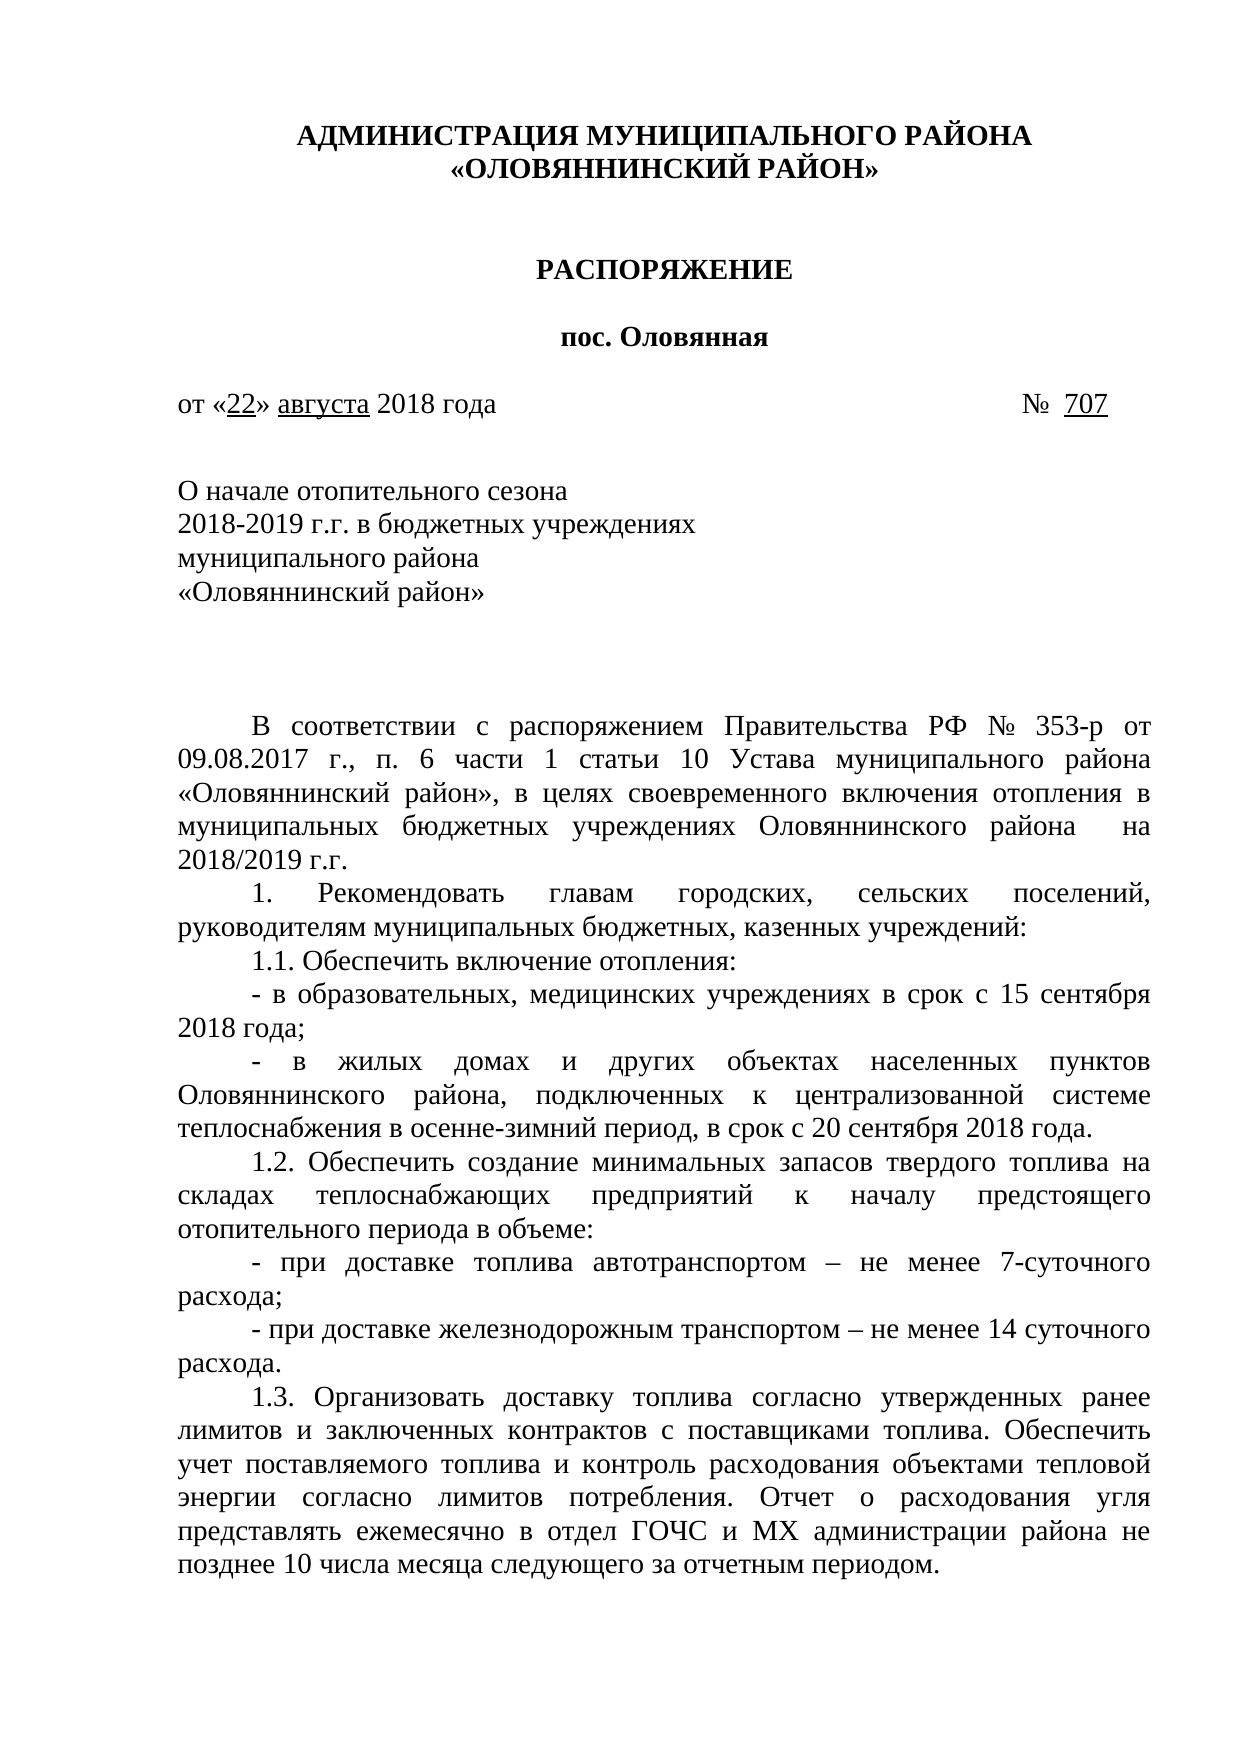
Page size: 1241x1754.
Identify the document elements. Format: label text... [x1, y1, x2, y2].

text - при доставке железнодорожным транспортом – не менее 14 суточного расхода. [177, 1312, 1152, 1379]
text пос. Оловянная [177, 319, 1152, 353]
text РАСПОРЯЖЕНИЕ [177, 252, 1152, 286]
text 1.3. Организовать доставку топлива согласно утвержденных ранее лимитов и заключенных контрактов с поставщиками топлива. Обеспечить учет поставляемого топлива и контроль расходования объектами тепловой энергии согласно лимитов потребления. Отчет о расходования угля представлять ежемесячно в отдел ГОЧС и МХ администрации района не позднее 10 числа месяца следующего за отчетным периодом. [177, 1379, 1152, 1580]
text 1.1. Обеспечить включение отопления: [177, 943, 1152, 976]
text 1.2. Обеспечить создание минимальных запасов твердого топлива на складах теплоснабжающих предприятий к началу предстоящего отопительного периода в объеме: [177, 1144, 1152, 1244]
text 1. Рекомендовать главам городских, сельских поселений, руководителям муниципальных бюджетных, казенных учреждений: [177, 876, 1152, 943]
text муниципального района [177, 540, 1152, 574]
text В соответствии с распоряжением Правительства РФ № 353-р от 09.08.2017 г., п. 6 части 1 статьи 10 Устава муниципального района «Оловяннинский район», в целях своевременного включения отопления в муниципальных бюджетных учреждениях Оловяннинского района на 2018/2019 г.г. [177, 708, 1152, 876]
text «Оловяннинский район» [177, 574, 1152, 607]
text от «22» августа 2018 года № 707 [177, 386, 1152, 420]
text 2018-2019 г.г. в бюджетных учреждениях [177, 507, 1152, 540]
text «ОЛОВЯННИНСКИЙ РАЙОН» [177, 152, 1152, 185]
text О начале отопительного сезона [177, 473, 1152, 507]
text - при доставке топлива автотранспортом – не менее 7-суточного расхода; [177, 1244, 1152, 1312]
text - в образовательных, медицинских учреждениях в срок с 15 сентября 2018 года; [177, 976, 1152, 1043]
text АДМИНИСТРАЦИЯ МУНИЦИПАЛЬНОГО РАЙОНА [177, 118, 1152, 152]
text - в жилых домах и других объектах населенных пунктов Оловяннинского района, подключенных к централизованной системе теплоснабжения в осенне-зимний период, в срок с 20 сентября 2018 года. [177, 1043, 1152, 1144]
